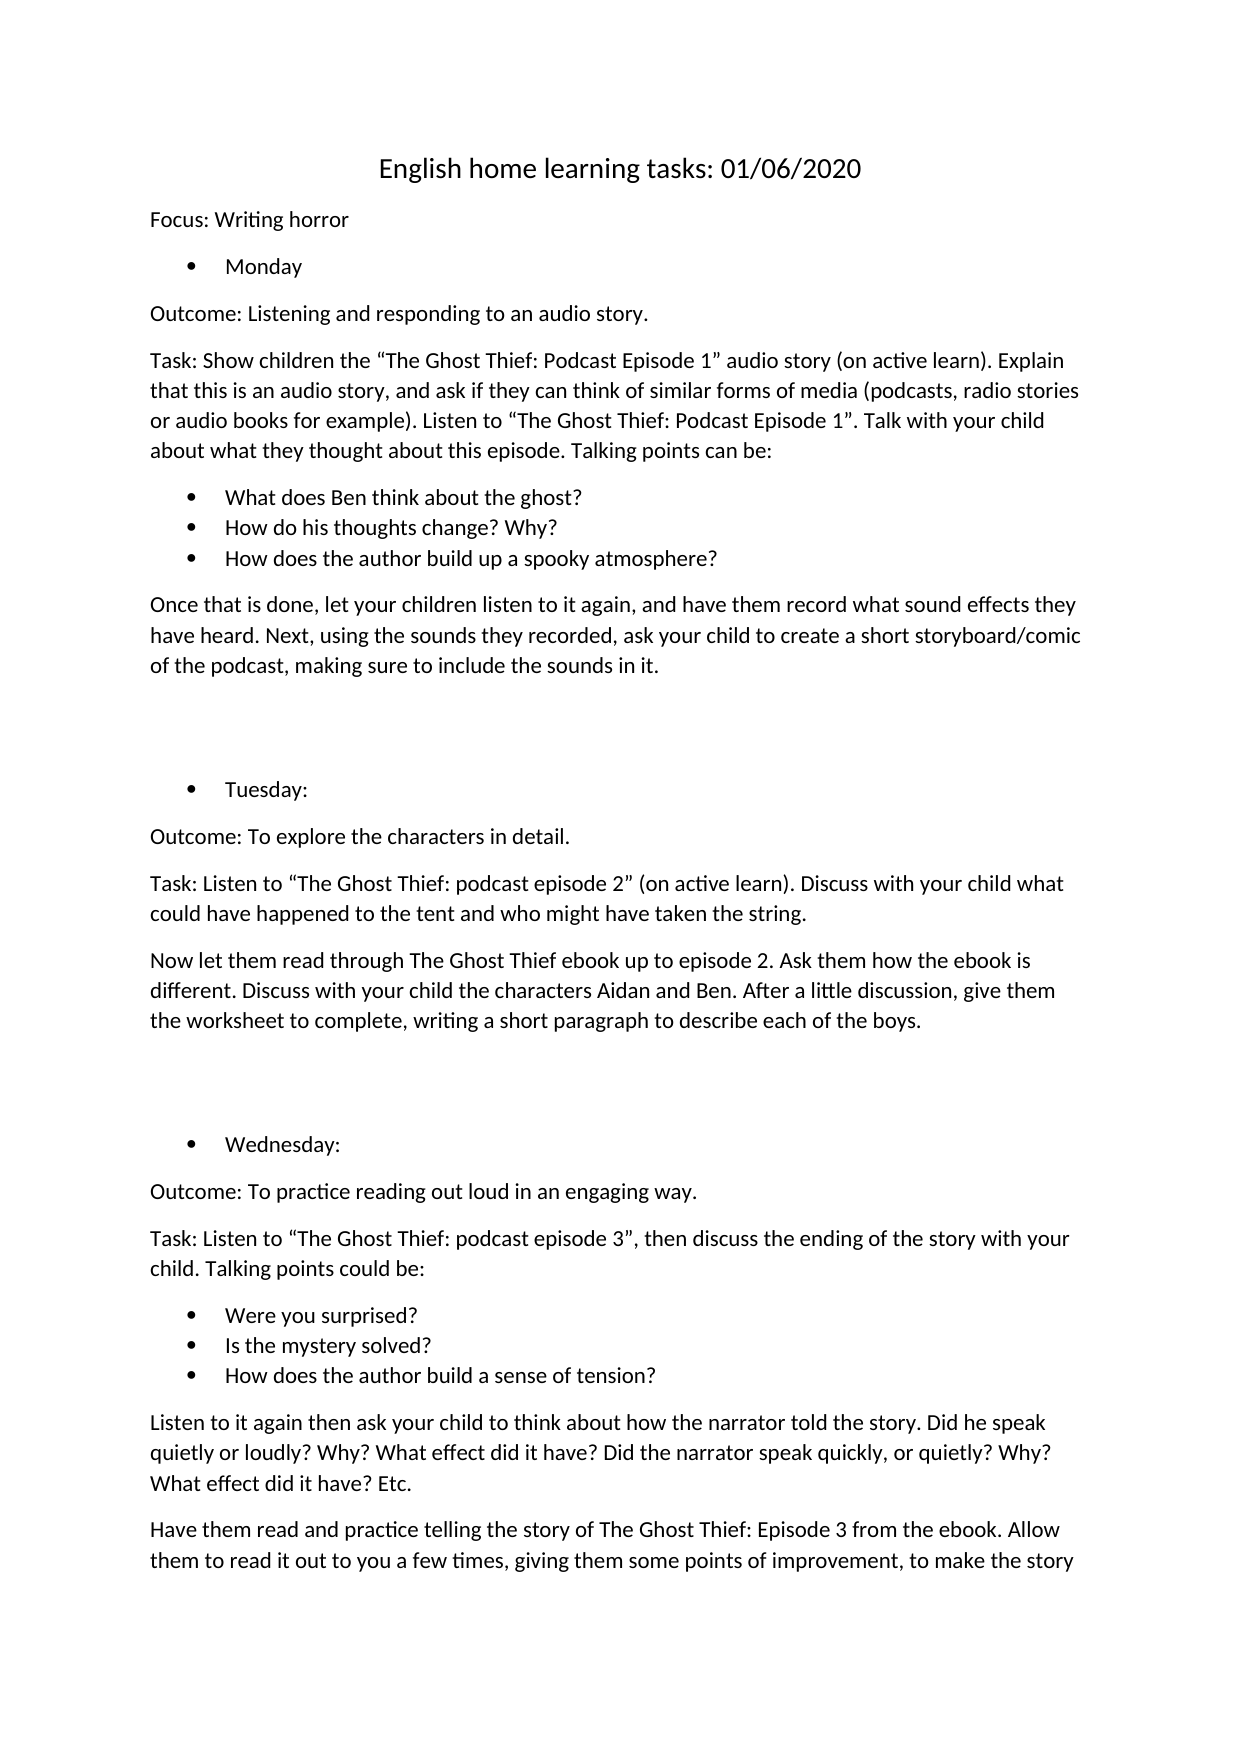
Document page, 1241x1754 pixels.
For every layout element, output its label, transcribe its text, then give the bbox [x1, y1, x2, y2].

list How does the author build a sense of tension? [187, 1361, 1090, 1389]
text Listen to it again then ask your child to think about how the narrator told the story. Did he speak quietly or loudly? Why? What effect did it have? Did the narrator speak quickly, or quietly? Why? What effect did it have? Etc. [150, 1408, 1090, 1497]
list Were you surprised? [187, 1301, 1090, 1329]
text English home learning tasks: 01/06/2020 [150, 150, 1090, 186]
list What does Ben think about the ghost? [187, 483, 1090, 511]
list Monday [187, 252, 1090, 280]
text Focus: Writing horror [150, 205, 1090, 233]
list How do his thoughts change? Why? [187, 513, 1090, 541]
list Wednesday: [187, 1130, 1090, 1158]
text Outcome: Listening and responding to an audio story. [150, 299, 1090, 327]
text Outcome: To explore the characters in detail. [150, 822, 1090, 850]
text Task: Show children the “The Ghost Thief: Podcast Episode 1” audio story (on active learn). Explain that this is an audio story, and ask if they can think of similar forms of media (podcasts, radio stories or audio books for example). Listen to “The Ghost Thief: Podcast Episode 1”. Talk with your child about what they thought about this episode. Talking points can be: [150, 346, 1090, 464]
text Now let them read through The Ghost Thief ebook up to episode 2. Ask them how the ebook is different. Discuss with your child the characters Aidan and Ben. After a little discussion, give them the worksheet to complete, writing a short paragraph to describe each of the boys. [150, 946, 1090, 1034]
list Tuesday: [187, 775, 1090, 803]
text Task: Listen to “The Ghost Thief: podcast episode 2” (on active learn). Discuss with your child what could have happened to the tent and who might have taken the string. [150, 869, 1090, 927]
text Once that is done, let your children listen to it again, and have them record what sound effects they have heard. Next, using the sounds they recorded, ask your child to create a short storyboard/comic of the podcast, making sure to include the sounds in it. [150, 591, 1090, 679]
list How does the author build up a spooky atmosphere? [187, 544, 1090, 572]
list Is the mystery solved? [187, 1331, 1090, 1359]
text Outcome: To practice reading out loud in an engaging way. [150, 1177, 1090, 1205]
text Task: Listen to “The Ghost Thief: podcast episode 3”, then discuss the ending of the story with your child. Talking points could be: [150, 1224, 1090, 1282]
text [150, 1516, 1090, 1574]
